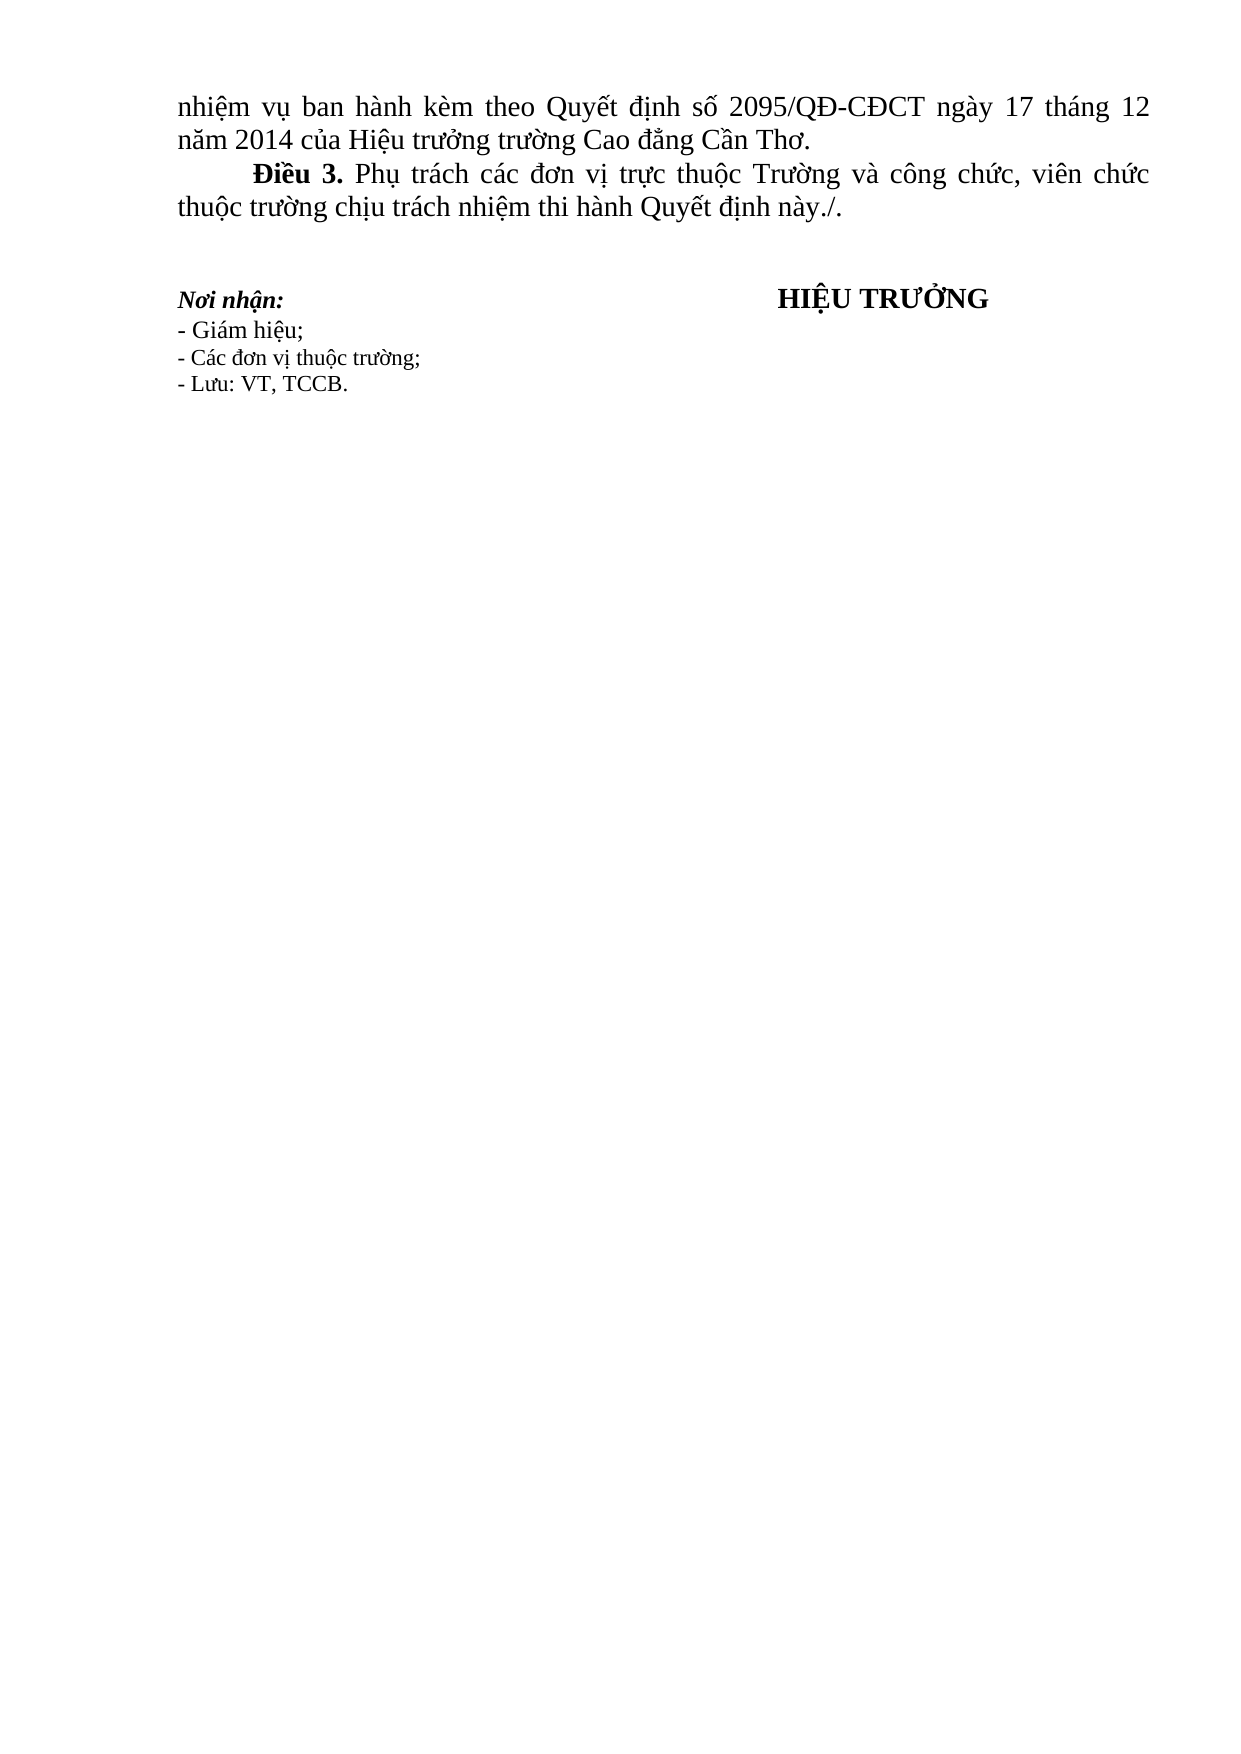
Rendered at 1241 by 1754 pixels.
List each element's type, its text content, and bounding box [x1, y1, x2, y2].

text - Giám hiệu; [177, 315, 1152, 344]
text - Lưu: VT, TCCB. [177, 370, 1152, 396]
text Điều 3. Phụ trách các đơn vị trực thuộc Trường và công chức, viên chức thuộc trường chịu trách nhiệm thi hành Quyết định này./. [177, 156, 1152, 223]
text Nơi nhận: HIỆU TRƯỞNG [177, 281, 1152, 315]
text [177, 89, 1152, 156]
text - Các đơn vị thuộc trường; [177, 344, 1152, 370]
